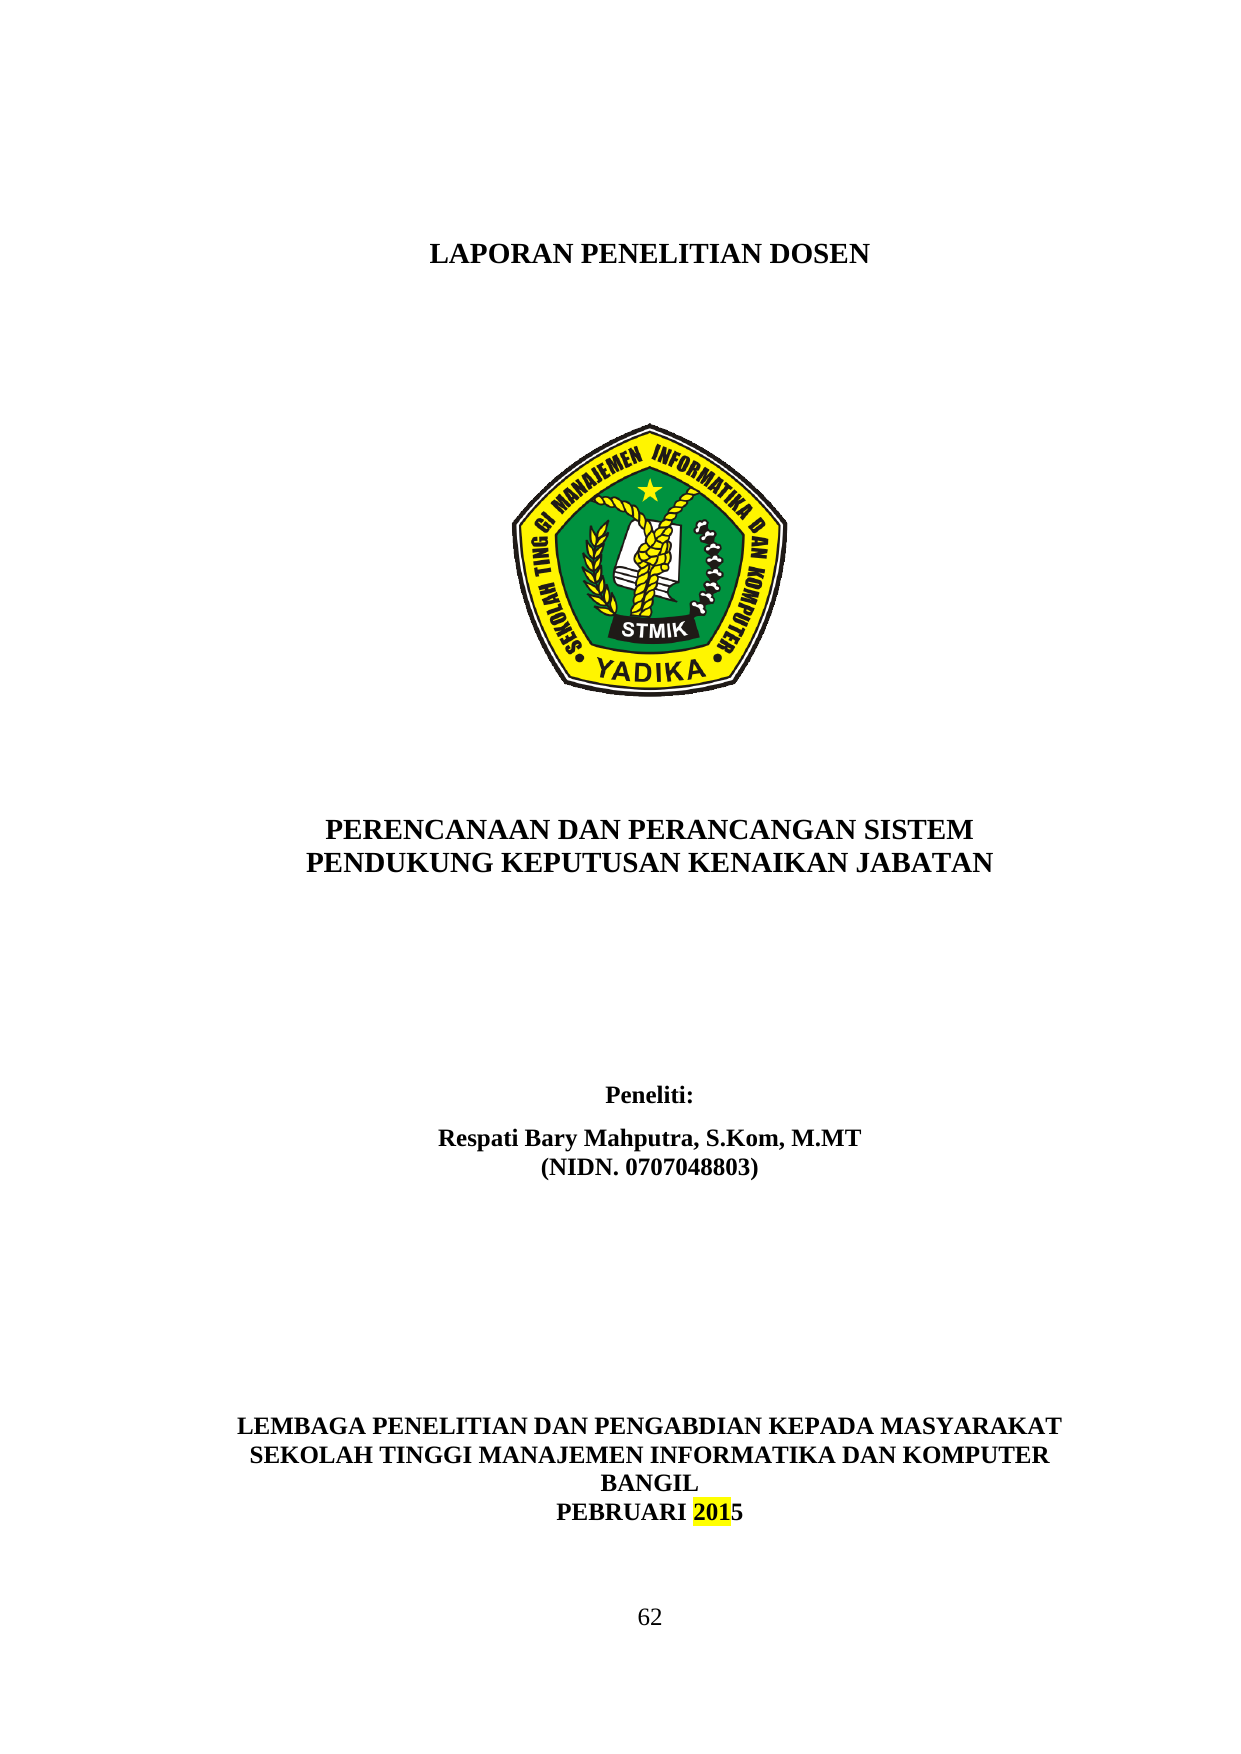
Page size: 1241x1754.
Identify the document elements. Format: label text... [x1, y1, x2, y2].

text LEMBAGA PENELITIAN DAN PENGABDIAN KEPADA MASYARAKAT [236, 1411, 1063, 1440]
picture [511, 423, 788, 697]
text SEKOLAH TINGGI MANAJEMEN INFORMATIKA DAN KOMPUTER [236, 1440, 1063, 1468]
text PEBRUARI 2015 [731, 1497, 1063, 1526]
text BANGIL [236, 1468, 1063, 1497]
text Peneliti: [236, 1080, 1063, 1109]
text PEBRUARI 2015 [236, 1497, 693, 1526]
text PERENCANAAN DAN PERANCANGAN SISTEM PENDUKUNG KEPUTUSAN KENAIKAN JABATAN [236, 812, 1063, 879]
text LAPORAN PENELITIAN DOSEN [236, 236, 1063, 270]
text Respati Bary Mahputra, S.Kom, M.MT [236, 1123, 1063, 1152]
text (NIDN. 0707048803) [236, 1152, 1063, 1181]
